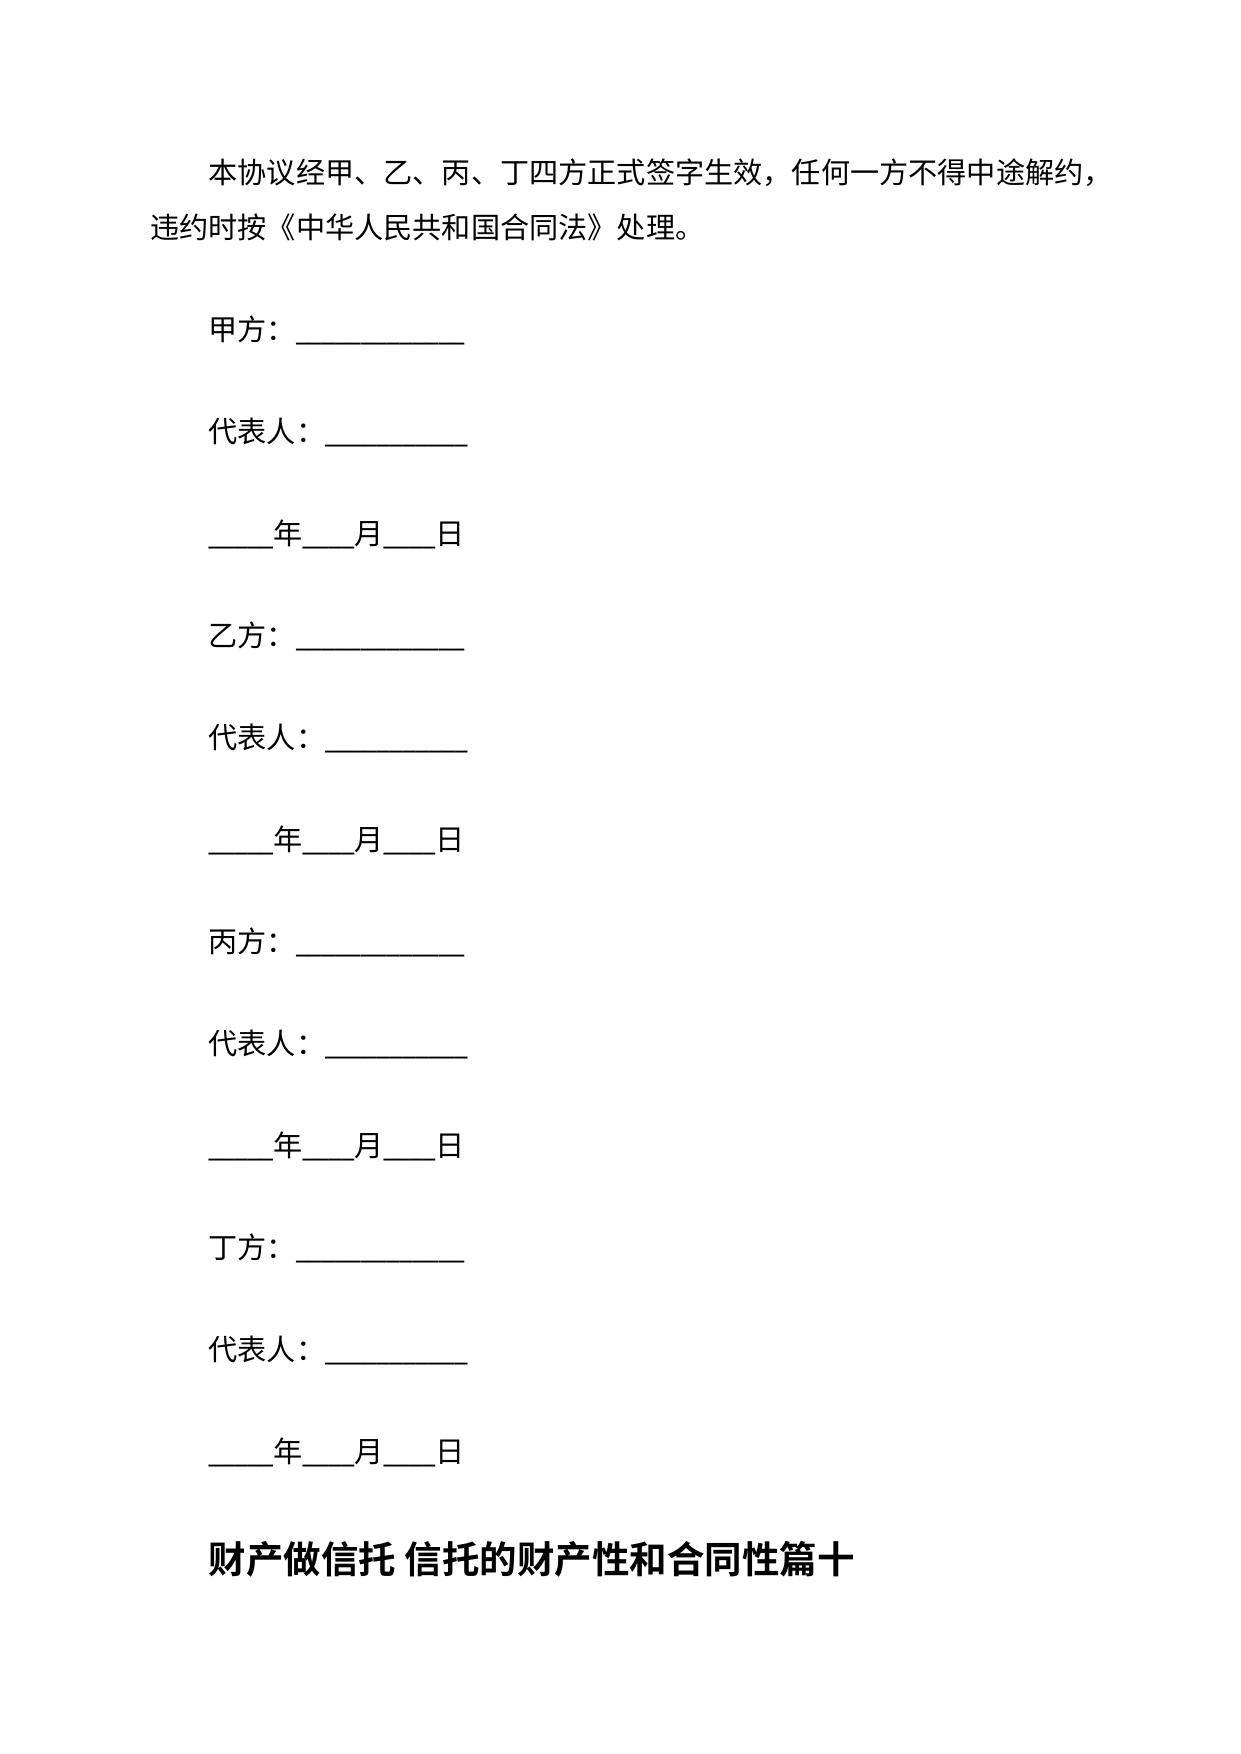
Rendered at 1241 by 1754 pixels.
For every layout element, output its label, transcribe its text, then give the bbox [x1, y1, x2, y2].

text 丁方：_____________ [150, 1224, 1090, 1267]
text 甲方：_____________ [150, 307, 1090, 349]
text _____年____月____日 [150, 817, 1090, 859]
text 代表人：___________ [150, 409, 1090, 451]
text 本协议经甲、乙、丙、丁四方正式签字生效，任何一方不得中途解约，违约时按《中华人民共和国合同法》处理。 [150, 150, 1090, 247]
text 丙方：_____________ [150, 918, 1090, 961]
text _____年____月____日 [150, 1122, 1090, 1165]
text 代表人：___________ [150, 714, 1090, 757]
text _____年____月____日 [150, 511, 1090, 553]
text _____年____月____日 [150, 1428, 1090, 1471]
text 财产做信托 信托的财产性和合同性篇十 [150, 1530, 1090, 1585]
text 乙方：_____________ [150, 613, 1090, 655]
text 代表人：___________ [150, 1326, 1090, 1369]
text 代表人：___________ [150, 1021, 1090, 1063]
